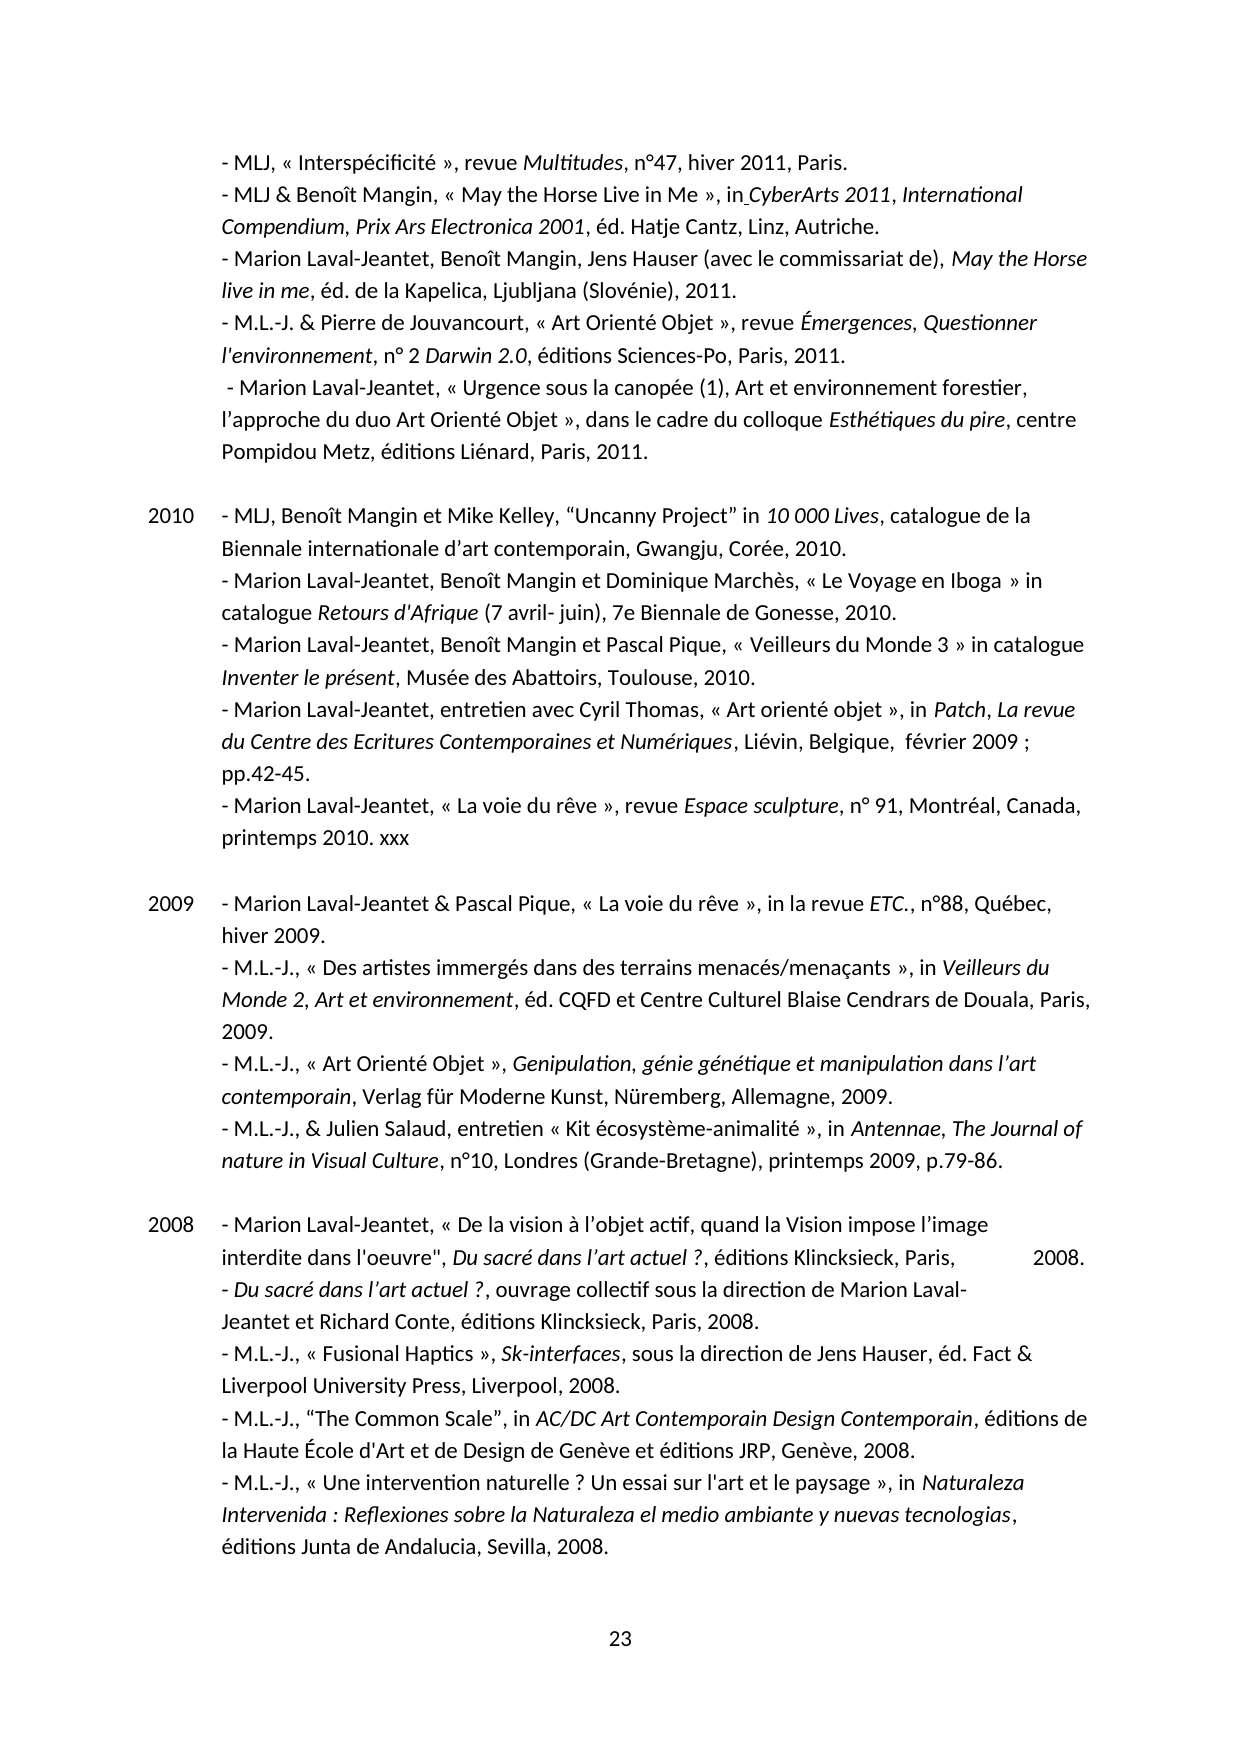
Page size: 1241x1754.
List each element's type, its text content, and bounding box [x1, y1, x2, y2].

list - M.L.-J., “The Common Scale”, in AC/DC Art Contemporain Design Contemporain, éditions de la Haute École d'Art et de Design de Genève et éditions JRP, Genève, 2008. [221, 1404, 1093, 1464]
text - M.L.-J., & Julien Salaud, entretien « Kit écosystème-animalité », in Antennae, The Journal of nature in Visual Culture, n°10, Londres (Grande-Bretagne), printemps 2009, p.79-86. [221, 1114, 1093, 1174]
list - M.L.-J., « Une intervention naturelle ? Un essai sur l'art et le paysage », in Naturaleza Intervenida : Reflexiones sobre la Naturaleza el medio ambiante y nuevas tecnologias, éditions Junta de Andalucia, Sevilla, 2008. [221, 1468, 1093, 1560]
list - Marion Laval-Jeantet, Benoît Mangin et Dominique Marchès, « Le Voyage en Iboga » in catalogue Retours d'Afrique (7 avril- juin), 7e Biennale de Gonesse, 2010. [221, 566, 1093, 626]
text - MLJ, « Interspécificité », revue Multitudes, n°47, hiver 2011, Paris. [148, 148, 1093, 176]
text 2008 - Marion Laval-Jeantet, « De la vision à l’objet actif, quand la Vision impose l’image interdite dans l'oeuvre", Du sacré dans l’art actuel ?, éditions Klincksieck, Paris, 2008. [148, 1211, 1093, 1271]
list - M.L.-J., « Des artistes immergés dans des terrains menacés/menaçants », in Veilleurs du Monde 2, Art et environnement, éd. CQFD et Centre Culturel Blaise Cendrars de Douala, Paris, 2009. [221, 953, 1093, 1045]
list - Marion Laval-Jeantet, Benoît Mangin et Pascal Pique, « Veilleurs du Monde 3 » in catalogue Inventer le présent, Musée des Abattoirs, Toulouse, 2010. [221, 630, 1093, 691]
list - Marion Laval-Jeantet, « Urgence sous la canopée (1), Art et environnement forestier, l’approche du duo Art Orienté Objet », dans le cadre du colloque Esthétiques du pire, centre Pompidou Metz, éditions Liénard, Paris, 2011. [221, 373, 1093, 465]
text - Marion Laval-Jeantet, « La voie du rêve », revue Espace sculpture, n° 91, Montréal, Canada, printemps 2010. xxx [148, 791, 1093, 852]
list 2009 - Marion Laval-Jeantet & Pascal Pique, « La voie du rêve », in la revue ETC., n°88, Québec, hiver 2009. [148, 889, 1093, 949]
text - Marion Laval-Jeantet, entretien avec Cyril Thomas, « Art orienté objet », in Patch, La revue du Centre des Ecritures Contemporaines et Numériques, Liévin, Belgique, février 2009 ; pp.42-45. [148, 695, 1093, 787]
text - Du sacré dans l’art actuel ?, ouvrage collectif sous la direction de Marion Laval- Jeantet et Richard Conte, éditions Klincksieck, Paris, 2008. [148, 1275, 1093, 1335]
list - MLJ & Benoît Mangin, « May the Horse Live in Me », in CyberArts 2011, International Compendium, Prix Ars Electronica 2001, éd. Hatje Cantz, Linz, Autriche. [221, 180, 1093, 240]
list - Marion Laval-Jeantet, Benoît Mangin, Jens Hauser (avec le commissariat de), May the Horse live in me, éd. de la Kapelica, Ljubljana (Slovénie), 2011. [221, 244, 1093, 304]
text 2010 - MLJ, Benoît Mangin et Mike Kelley, “Uncanny Project” in 10 000 Lives, catalogue de la Biennale internationale d’art contemporain, Gwangju, Corée, 2010. [148, 502, 1093, 562]
list - M.L.-J., « Fusional Haptics », Sk-interfaces, sous la direction de Jens Hauser, éd. Fact & Liverpool University Press, Liverpool, 2008. [221, 1339, 1093, 1399]
text - M.L.-J., « Art Orienté Objet », Genipulation, génie génétique et manipulation dans l’art contemporain, Verlag für Moderne Kunst, Nüremberg, Allemagne, 2009. [221, 1049, 1093, 1110]
text - M.L.-J. & Pierre de Jouvancourt, « Art Orienté Objet », revue Émergences, Questionner l'environnement, n° 2 Darwin 2.0, éditions Sciences-Po, Paris, 2011. [148, 308, 1093, 369]
